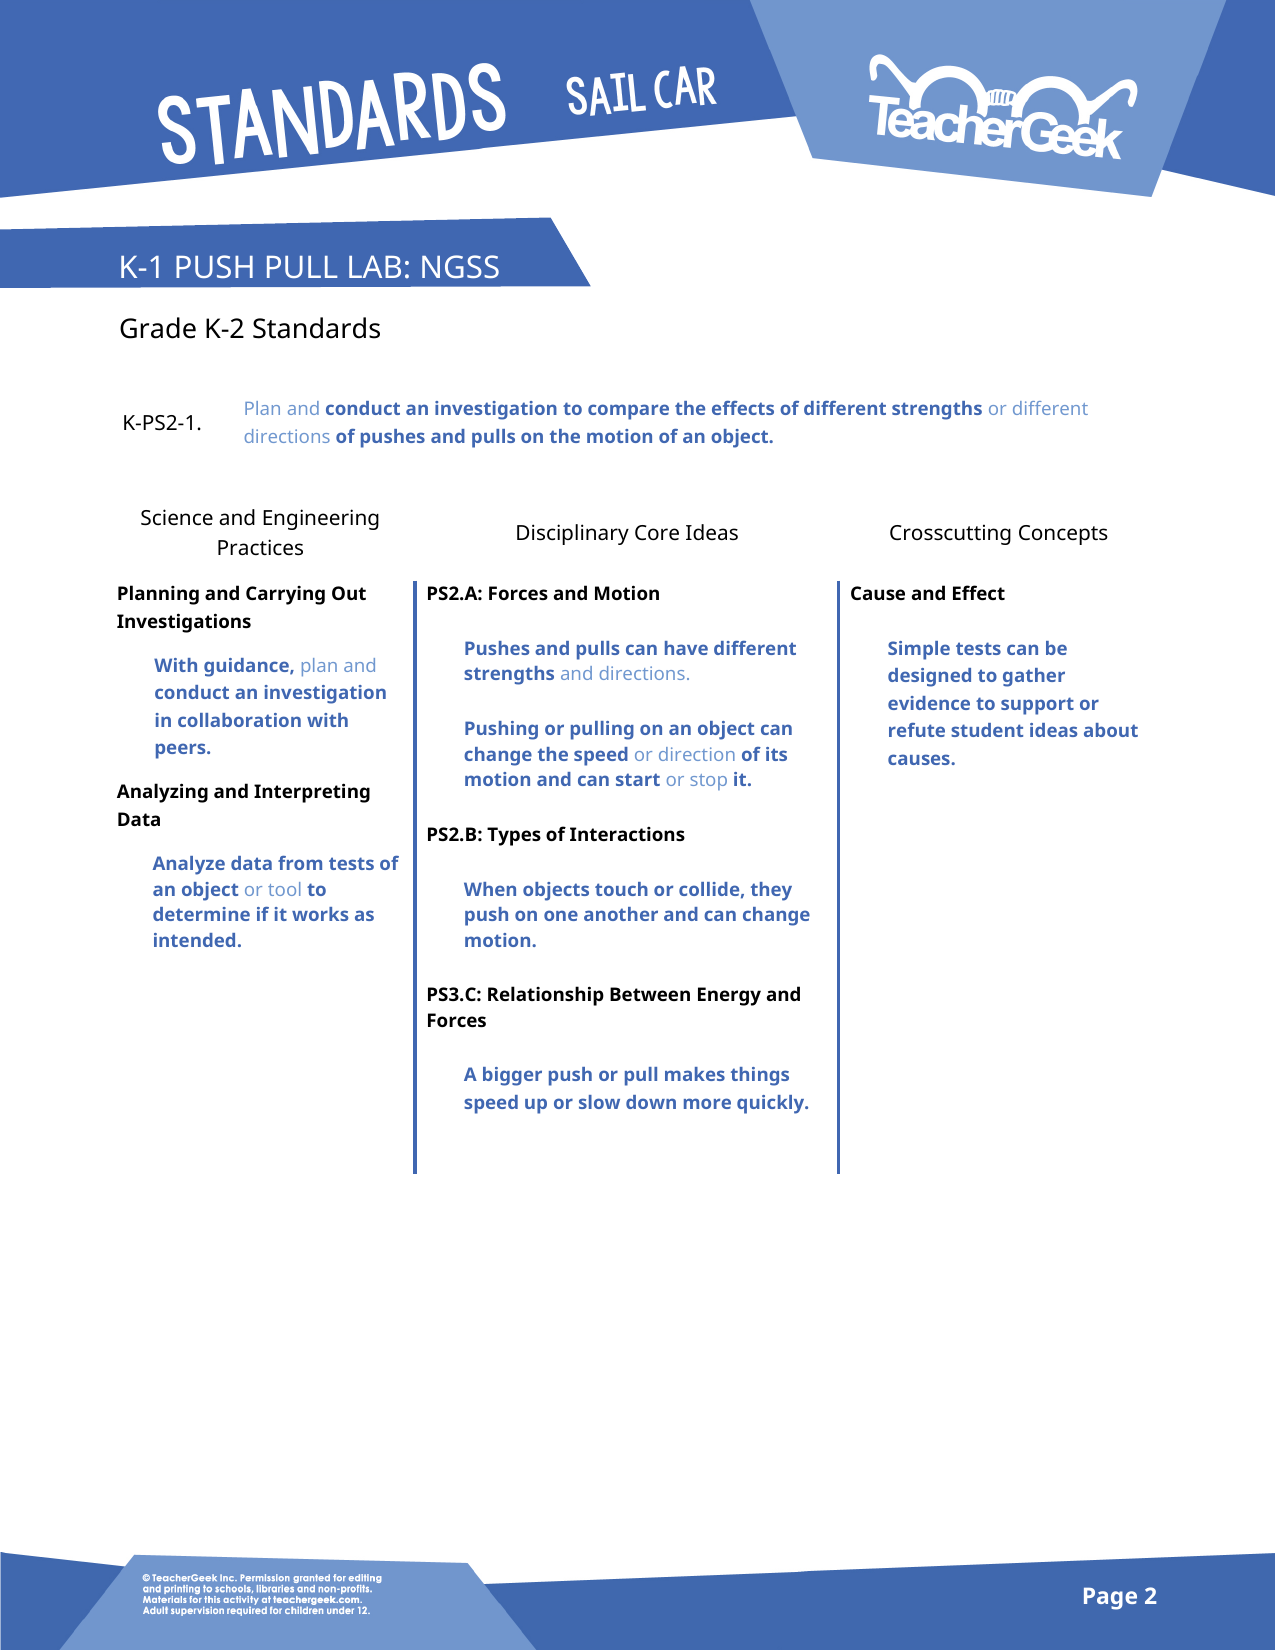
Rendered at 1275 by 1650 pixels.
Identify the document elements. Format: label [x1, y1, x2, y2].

picture [0, 1552, 1275, 1650]
picture [0, 0, 1275, 198]
